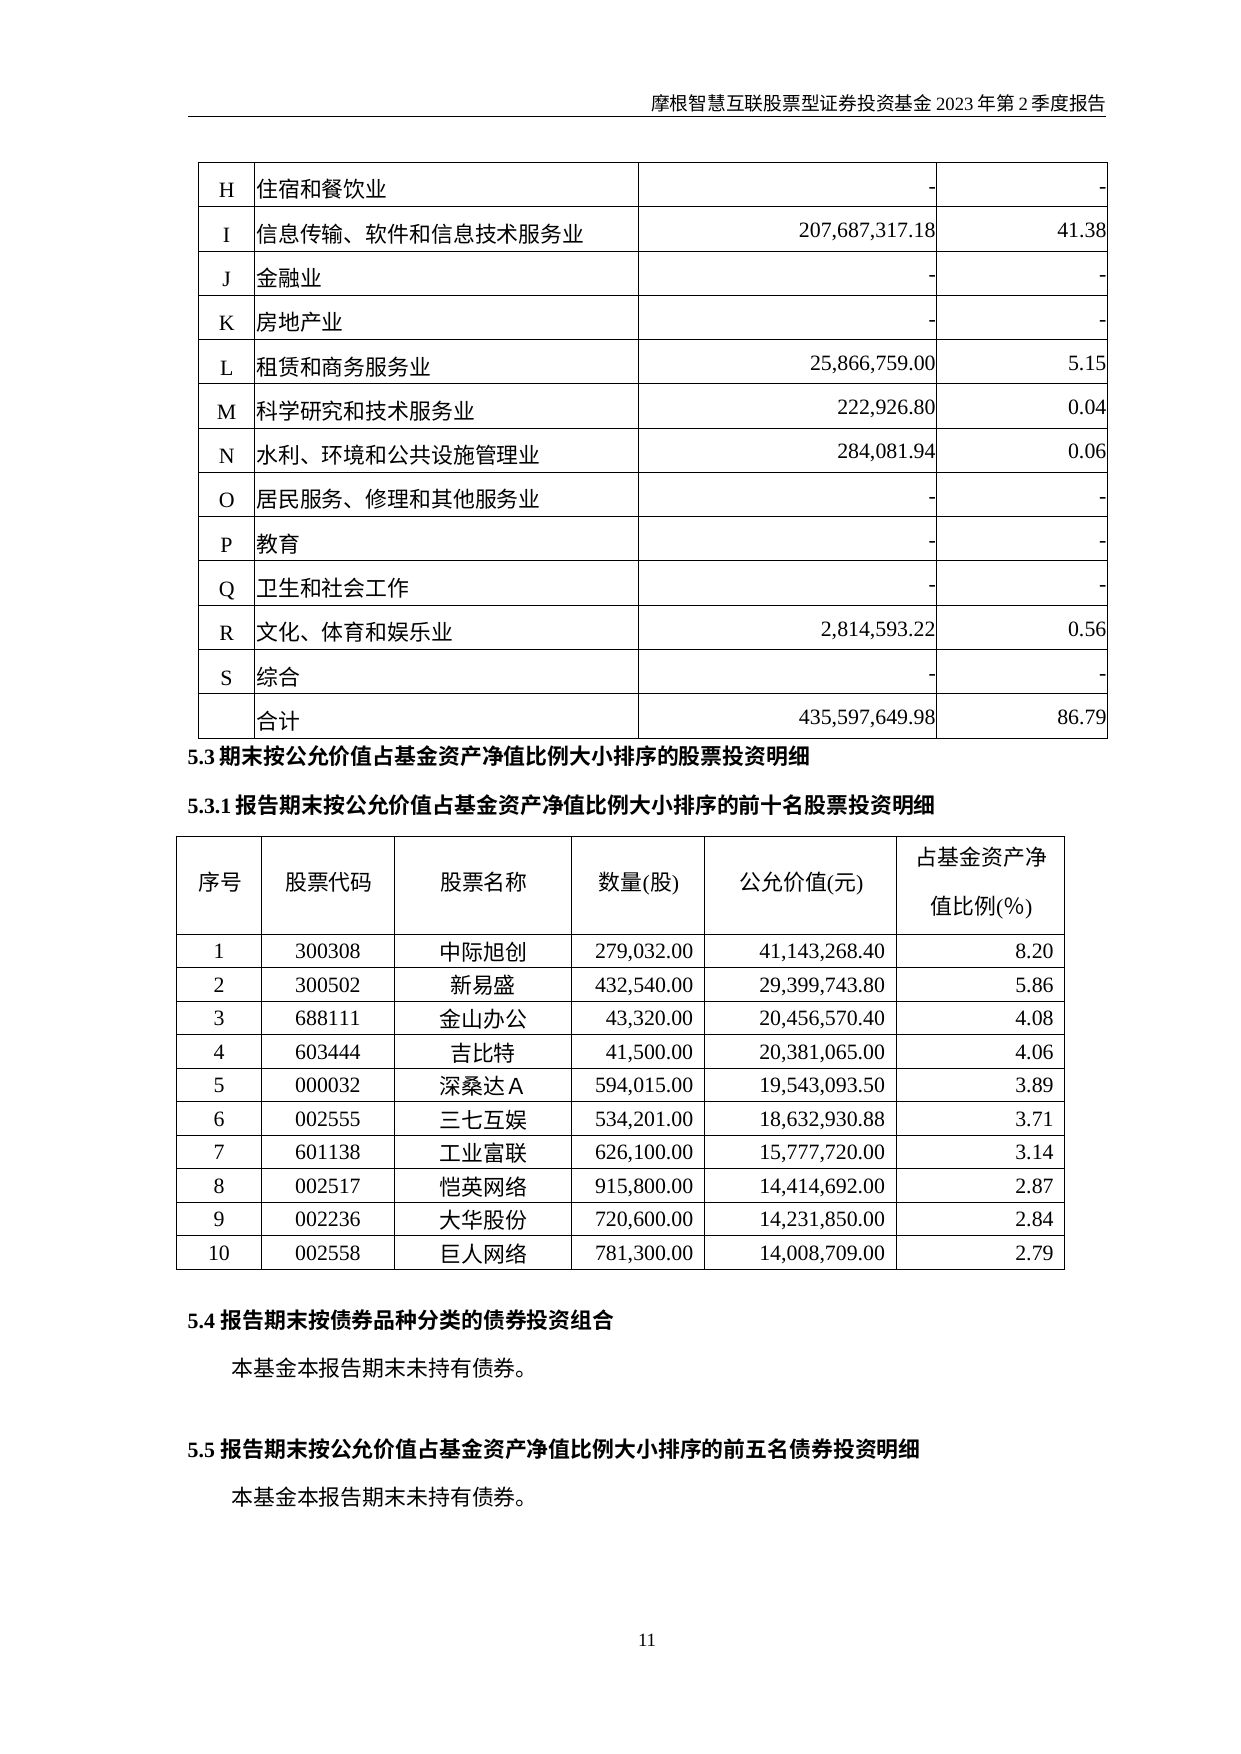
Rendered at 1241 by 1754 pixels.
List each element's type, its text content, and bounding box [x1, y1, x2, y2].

table_cell 房地产业 [255, 296, 638, 339]
table_cell 巨人网络 [395, 1236, 571, 1269]
table_cell 86.79 [937, 694, 1107, 737]
table_cell 4.06 [897, 1035, 1064, 1068]
text 5.5 报告期末按公允价值占基金资产净值比例大小排序的前五名债券投资明细 [187, 1432, 1106, 1464]
table_cell 5.86 [897, 968, 1064, 1001]
table_cell 新易盛 [395, 968, 571, 1001]
table_cell I [199, 207, 254, 251]
table_cell 207,687,317.18 [639, 207, 936, 251]
table_cell 科学研究和技术服务业 [255, 384, 638, 428]
table_cell 6 [177, 1102, 261, 1135]
table_cell K [199, 296, 254, 339]
table_cell 水利、环境和公共设施管理业 [255, 429, 638, 472]
table_cell 大华股份 [395, 1203, 571, 1235]
table_cell 43,320.00 [572, 1002, 704, 1034]
table_cell 14,414,692.00 [705, 1169, 896, 1202]
table_cell - [937, 163, 1107, 206]
text 本基金本报告期末未持有债券。 [187, 1351, 1106, 1383]
table_cell - [639, 473, 936, 516]
table_header 序号 [177, 837, 261, 933]
table_cell 19,543,093.50 [705, 1069, 896, 1101]
table_cell 租赁和商务服务业 [255, 340, 638, 383]
table_cell 8.20 [897, 935, 1064, 967]
table_cell 603444 [262, 1035, 394, 1068]
table_cell 3.71 [897, 1102, 1064, 1135]
table_cell L [199, 340, 254, 383]
table_cell P [199, 517, 254, 560]
table_cell - [639, 517, 936, 560]
table_cell 卫生和社会工作 [255, 561, 638, 605]
table_cell 4 [177, 1035, 261, 1068]
text 本基金本报告期末未持有债券。 [187, 1480, 1106, 1512]
table_cell - [639, 296, 936, 339]
table_cell 三七互娱 [395, 1102, 571, 1135]
table_cell 5 [177, 1069, 261, 1101]
table_cell 15,777,720.00 [705, 1136, 896, 1168]
table_cell 4.08 [897, 1002, 1064, 1034]
table_cell 综合 [255, 650, 638, 693]
table_cell 279,032.00 [572, 935, 704, 967]
table_cell 002517 [262, 1169, 394, 1202]
table_cell - [639, 252, 936, 295]
table_cell 9 [177, 1203, 261, 1235]
table_cell 10 [177, 1236, 261, 1269]
table_cell - [639, 163, 936, 206]
table_cell [199, 694, 254, 737]
table_cell 7 [177, 1136, 261, 1168]
table_cell 594,015.00 [572, 1069, 704, 1101]
table_header 占基金资产净值比例(％) [897, 837, 1064, 933]
table_cell 8 [177, 1169, 261, 1202]
table_cell 18,632,930.88 [705, 1102, 896, 1135]
table_cell - [937, 296, 1107, 339]
table_cell 居民服务、修理和其他服务业 [255, 473, 638, 516]
table_cell 29,399,743.80 [705, 968, 896, 1001]
table_cell 2,814,593.22 [639, 606, 936, 649]
table_cell 5.15 [937, 340, 1107, 383]
table_cell 688111 [262, 1002, 394, 1034]
table_cell 284,081.94 [639, 429, 936, 472]
table_cell - [639, 650, 936, 693]
table_cell 2.84 [897, 1203, 1064, 1235]
table_cell 41,143,268.40 [705, 935, 896, 967]
text 5.3期末按公允价值占基金资产净值比例大小排序的股票投资明细 5.3.1报告期末按公允价值占基金资产净值比例大小排序的前十名股票投资明细 [187, 738, 1106, 820]
table_cell 3.89 [897, 1069, 1064, 1101]
table_cell - [937, 473, 1107, 516]
table_cell 626,100.00 [572, 1136, 704, 1168]
table_cell 720,600.00 [572, 1203, 704, 1235]
table_cell 2.87 [897, 1169, 1064, 1202]
table_cell M [199, 384, 254, 428]
table_cell 002555 [262, 1102, 394, 1135]
table_cell 1 [177, 935, 261, 967]
table_cell J [199, 252, 254, 295]
table_cell 435,597,649.98 [639, 694, 936, 737]
table_cell 915,800.00 [572, 1169, 704, 1202]
table_cell - [937, 252, 1107, 295]
table_cell - [639, 561, 936, 605]
table_header 股票名称 [395, 837, 571, 933]
table_cell 432,540.00 [572, 968, 704, 1001]
table_cell - [937, 650, 1107, 693]
table_cell 222,926.80 [639, 384, 936, 428]
table_cell 吉比特 [395, 1035, 571, 1068]
table_cell R [199, 606, 254, 649]
table_cell 住宿和餐饮业 [255, 163, 638, 206]
table_cell 恺英网络 [395, 1169, 571, 1202]
table_cell N [199, 429, 254, 472]
text 5.4 报告期末按债券品种分类的债券投资组合 [187, 1302, 1106, 1335]
table_cell 41,500.00 [572, 1035, 704, 1068]
table_cell 2.79 [897, 1236, 1064, 1269]
table_cell 合计 [255, 694, 638, 737]
table_cell 3.14 [897, 1136, 1064, 1168]
table_cell 20,381,065.00 [705, 1035, 896, 1068]
table_cell 0.56 [937, 606, 1107, 649]
table_header 公允价值(元) [705, 837, 896, 933]
table_cell S [199, 650, 254, 693]
table_cell 300308 [262, 935, 394, 967]
table_cell 中际旭创 [395, 935, 571, 967]
table_cell 金融业 [255, 252, 638, 295]
table_cell 2 [177, 968, 261, 1001]
table_cell 781,300.00 [572, 1236, 704, 1269]
table_cell 002236 [262, 1203, 394, 1235]
table_header 股票代码 [262, 837, 394, 933]
table_header 数量(股) [572, 837, 704, 933]
table_cell - [937, 517, 1107, 560]
table_cell 25,866,759.00 [639, 340, 936, 383]
table_cell 3 [177, 1002, 261, 1034]
table_cell Q [199, 561, 254, 605]
table_cell 工业富联 [395, 1136, 571, 1168]
table_cell 0.04 [937, 384, 1107, 428]
table_cell 000032 [262, 1069, 394, 1101]
table_cell 14,008,709.00 [705, 1236, 896, 1269]
table_cell O [199, 473, 254, 516]
table_cell 0.06 [937, 429, 1107, 472]
table_cell 20,456,570.40 [705, 1002, 896, 1034]
table_cell 深桑达Ａ [395, 1069, 571, 1101]
table_cell 信息传输、软件和信息技术服务业 [255, 207, 638, 251]
table_cell 300502 [262, 968, 394, 1001]
table_cell - [937, 561, 1107, 605]
table_cell 002558 [262, 1236, 394, 1269]
table_cell 金山办公 [395, 1002, 571, 1034]
table_cell 14,231,850.00 [705, 1203, 896, 1235]
table_cell 教育 [255, 517, 638, 560]
table_cell 41.38 [937, 207, 1107, 251]
table_cell H [199, 163, 254, 206]
table_cell 601138 [262, 1136, 394, 1168]
table_cell 文化、体育和娱乐业 [255, 606, 638, 649]
table_cell 534,201.00 [572, 1102, 704, 1135]
